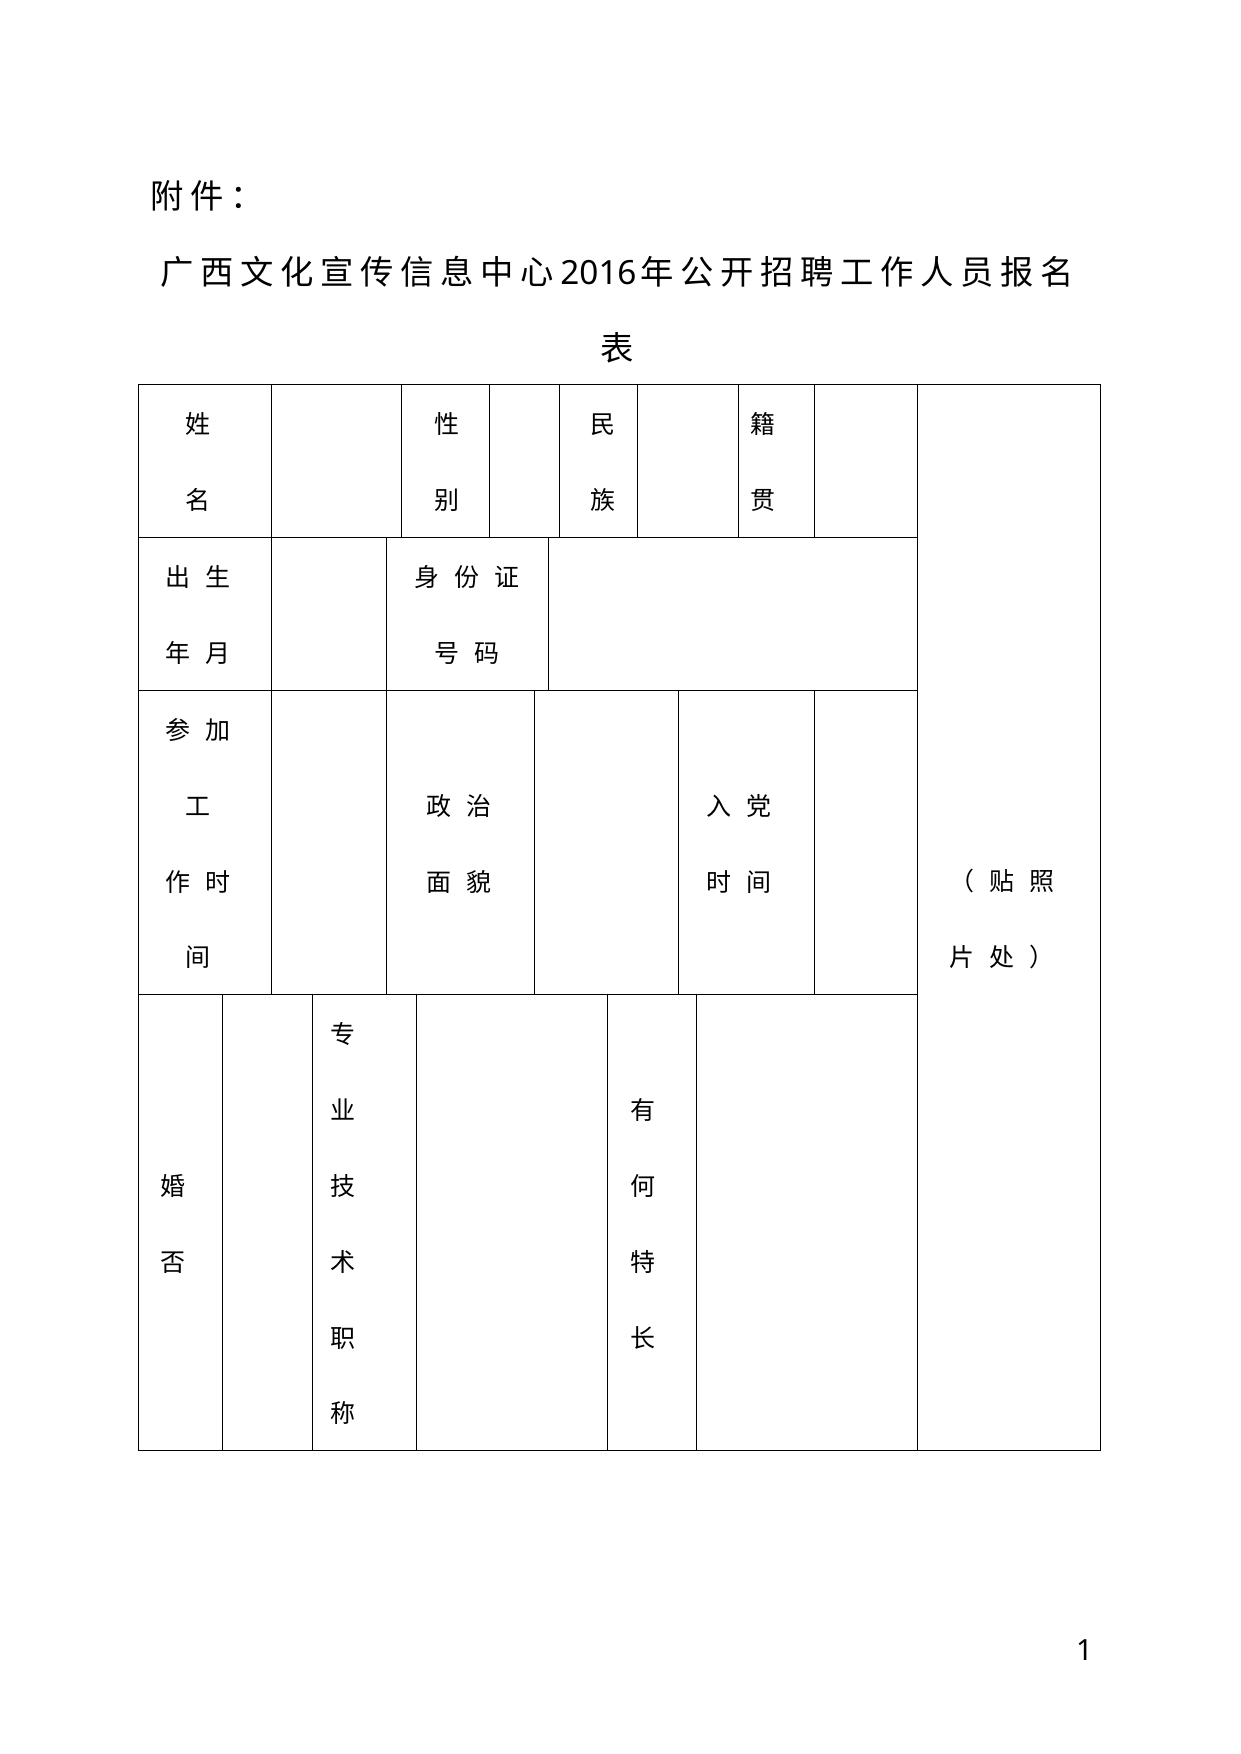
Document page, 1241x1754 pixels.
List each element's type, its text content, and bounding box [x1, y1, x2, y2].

table_cell [535, 691, 678, 994]
table_header 籍贯 [739, 385, 814, 537]
table_cell 入党时间 [679, 691, 814, 994]
table_cell 婚否 [139, 995, 222, 1450]
table_cell [272, 538, 386, 689]
table_cell [815, 691, 917, 994]
table_header [490, 385, 559, 537]
table_cell 参加工 作时间 [139, 691, 271, 994]
table_cell [272, 691, 386, 994]
table_cell [549, 538, 917, 689]
text 广西文化宣传信息中心2016年公开招聘工作人员报名表 [150, 232, 1090, 384]
table_cell [697, 995, 917, 1450]
table_cell [417, 995, 607, 1450]
table_cell 身份证号码 [387, 538, 548, 689]
table_header 性别 [402, 385, 489, 537]
table_header [638, 385, 738, 537]
table_cell 政治面貌 [387, 691, 534, 994]
table_header [815, 385, 917, 537]
table_cell 专业技 术职称 [313, 995, 416, 1450]
table_cell [223, 995, 312, 1450]
table_cell 出生年月 [139, 538, 271, 689]
table_header [272, 385, 401, 537]
table_cell 有何 特长 [608, 995, 696, 1450]
text 附件： [150, 157, 1090, 232]
table_header （贴照片处） [918, 385, 1100, 1450]
table_header 民族 [560, 385, 637, 537]
table_header 姓 名 [139, 385, 271, 537]
